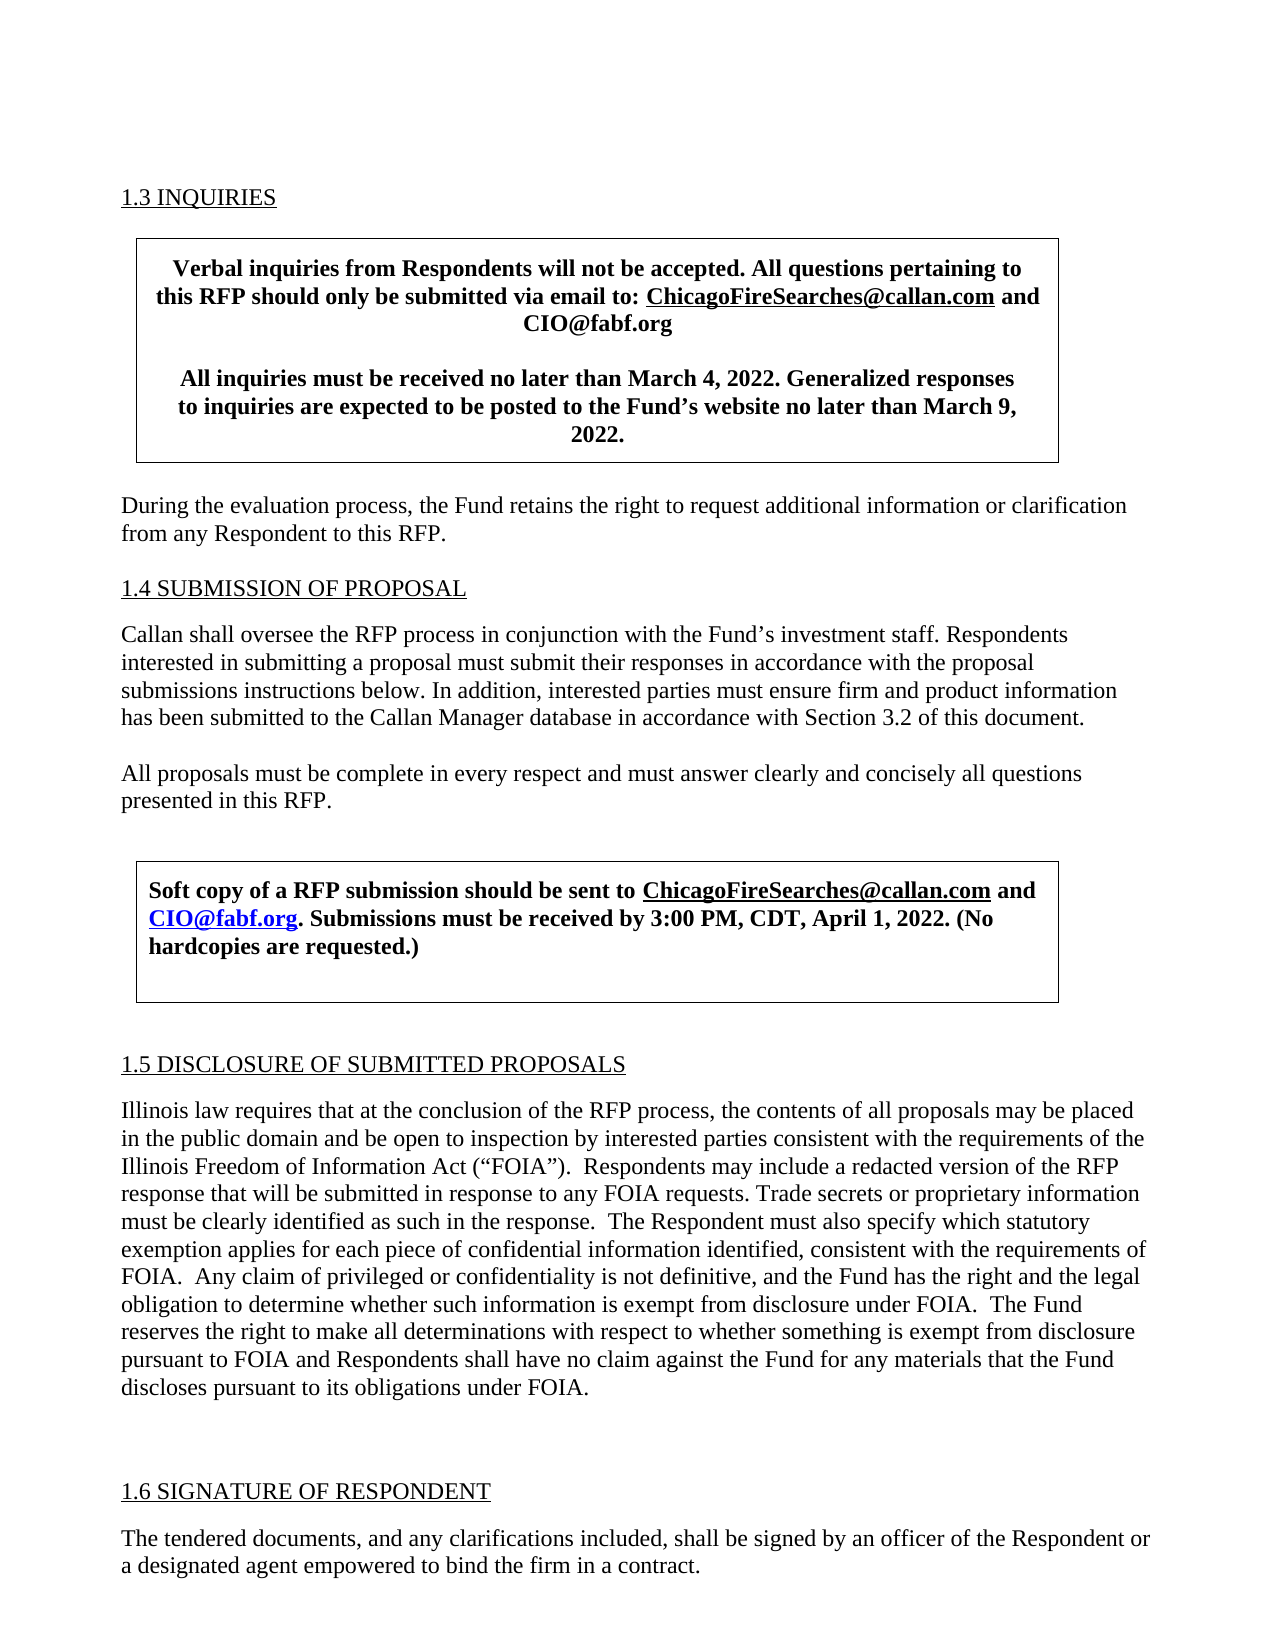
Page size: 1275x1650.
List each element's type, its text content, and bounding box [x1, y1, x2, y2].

text 1.4 SUBMISSION OF PROPOSAL [121, 574, 1154, 601]
table_header Verbal inquiries from Respondents will not be accepted. All questions pertaining to this RFP should only be submitted via email to: ChicagoFireSearches@callan.com and CIO@fabf.org All inquiries must be received no later than March 4, 2022. Generalized responses to inquiries are expected to be posted to the Fund’s website no later than March 9, 2022. [137, 239, 1058, 462]
text The tendered documents, and any clarifications included, shall be signed by an officer of the Respondent or a designated agent empowered to bind the firm in a contract. [121, 1524, 1154, 1579]
text 1.3 INQUIRIES [121, 183, 1154, 210]
text During the evaluation process, the Fund retains the right to request additional information or clarification from any Respondent to this RFP. [121, 491, 1154, 546]
table_header Soft copy of a RFP submission should be sent to ChicagoFireSearches@callan.com and CIO@fabf.org. Submissions must be received by 3:00 PM, CDT, April 1, 2022. (No hardcopies are requested.) [137, 862, 1058, 1002]
text Illinois law requires that at the conclusion of the RFP process, the contents of all proposals may be placed in the public domain and be open to inspection by interested parties consistent with the requirements of the Illinois Freedom of Information Act (“FOIA”). Respondents may include a redacted version of the RFP response that will be submitted in response to any FOIA requests. Trade secrets or proprietary information must be clearly identified as such in the response. The Respondent must also specify which statutory exemption applies for each piece of confidential information identified, consistent with the requirements of FOIA. Any claim of privileged or confidentiality is not definitive, and the Fund has the right and the legal obligation to determine whether such information is exempt from disclosure under FOIA. The Fund reserves the right to make all determinations with respect to whether something is exempt from disclosure pursuant to FOIA and Respondents shall have no claim against the Fund for any materials that the Fund discloses pursuant to its obligations under FOIA. [121, 1097, 1154, 1400]
text All proposals must be complete in every respect and must answer clearly and concisely all questions presented in this RFP. [121, 758, 1154, 814]
text Callan shall oversee the RFP process in conjunction with the Fund’s investment staff. Respondents interested in submitting a proposal must submit their responses in accordance with the proposal submissions instructions below. In addition, interested parties must ensure firm and product information has been submitted to the Callan Manager database in accordance with Section 3.2 of this document. [121, 621, 1154, 731]
text 1.5 DISCLOSURE OF SUBMITTED PROPOSALS [121, 1050, 1154, 1077]
text 1.6 SIGNATURE OF RESPONDENT [121, 1477, 1154, 1504]
